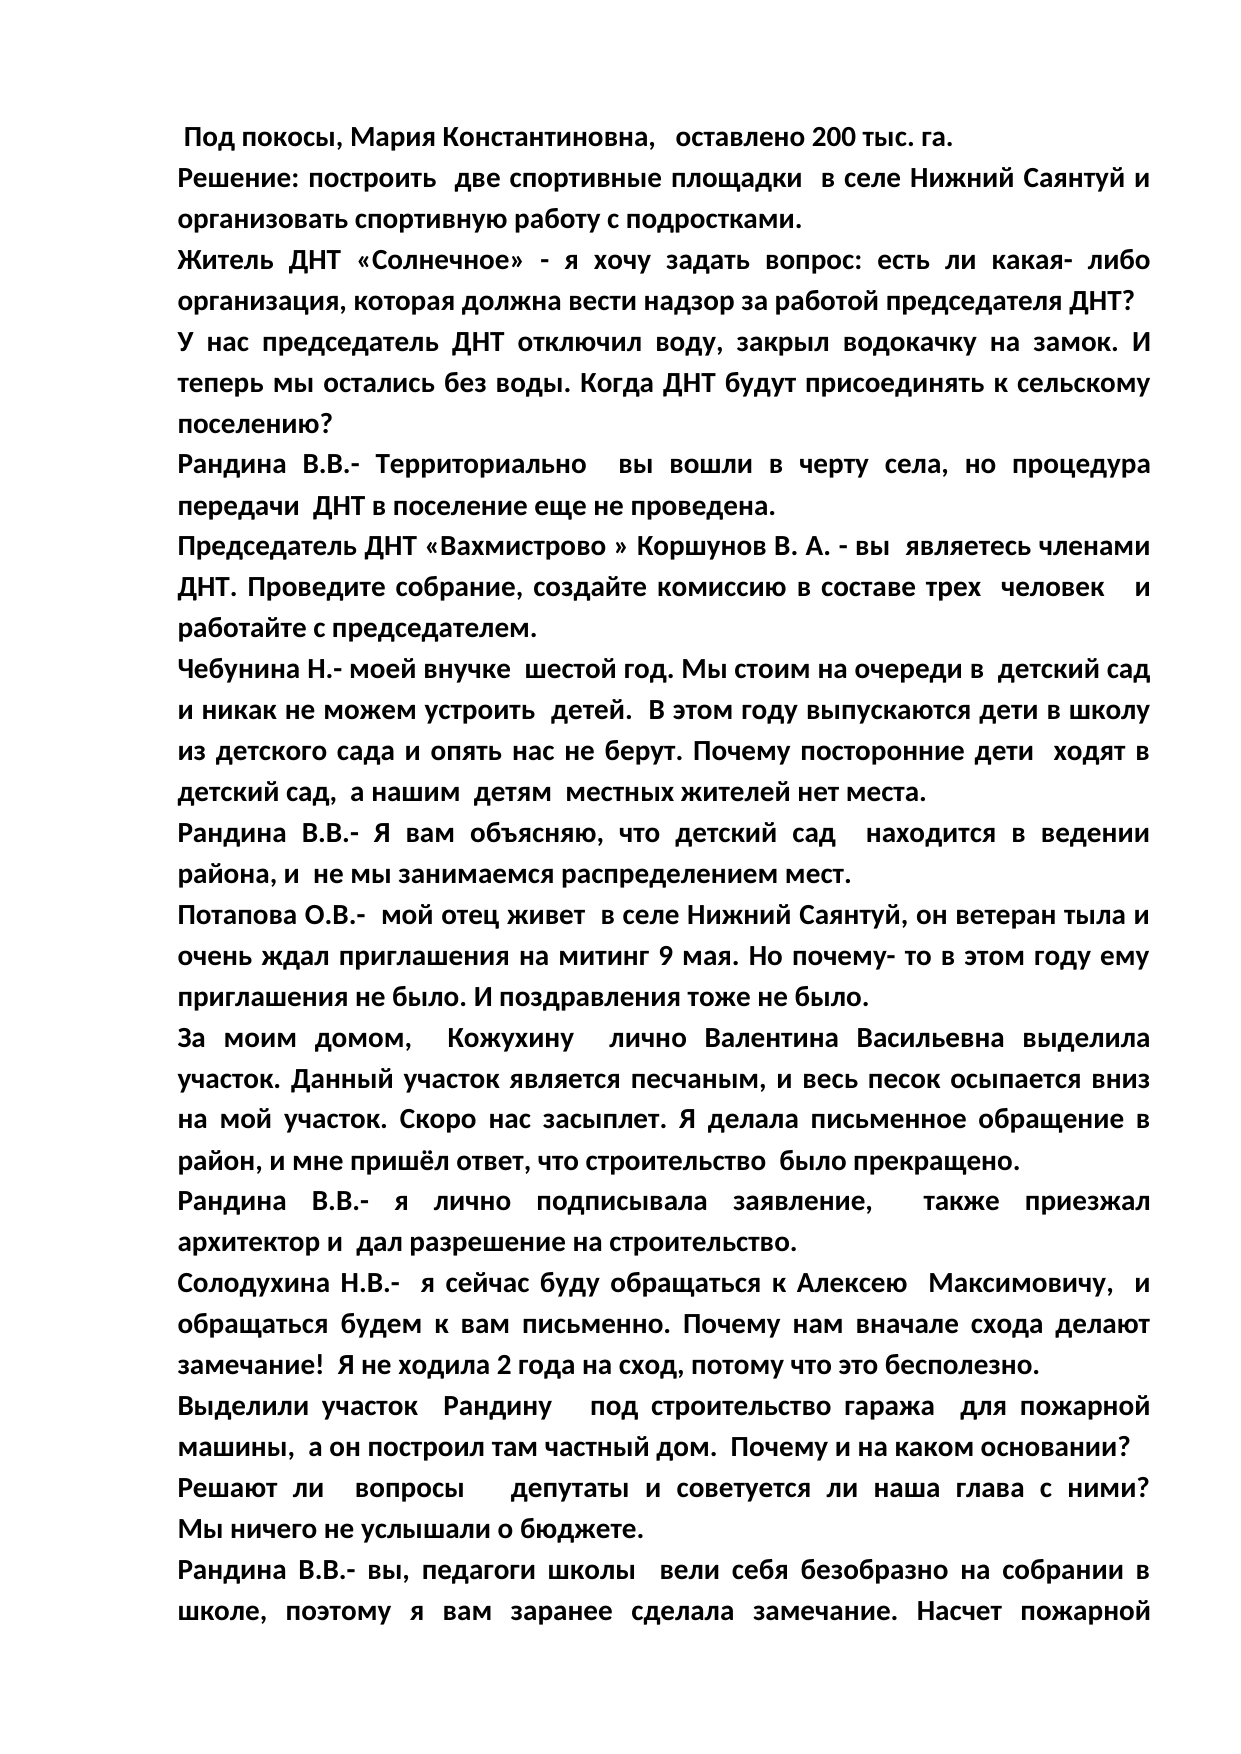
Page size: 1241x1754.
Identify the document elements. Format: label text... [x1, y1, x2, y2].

text За моим домом, Кожухину лично Валентина Васильевна выделила участок. Данный участок является песчаным, и весь песок осыпается вниз на мой участок. Скоро нас засыплет. Я делала письменное обращение в район, и мне пришёл ответ, что строительство было прекращено. [177, 1019, 1152, 1177]
text Рандина В.В.- я лично подписывала заявление, также приезжал архитектор и дал разрешение на строительство. [177, 1182, 1152, 1259]
text Выделили участок Рандину под строительство гаража для пожарной машины, а он построил там частный дом. Почему и на каком основании? [177, 1387, 1152, 1464]
text Рандина В.В.- Я вам объясняю, что детский сад находится в ведении района, и не мы занимаемся распределением мест. [177, 814, 1152, 891]
text Солодухина Н.В.- я сейчас буду обращаться к Алексею Максимовичу, и обращаться будем к вам письменно. Почему нам вначале схода делают замечание! Я не ходила 2 года на сход, потому что это бесполезно. [177, 1264, 1152, 1382]
text Житель ДНТ «Солнечное» - я хочу задать вопрос: есть ли какая- либо организация, которая должна вести надзор за работой председателя ДНТ? [177, 241, 1152, 317]
text Рандина В.В.- Территориально вы вошли в черту села, но процедура передачи ДНТ в поселение еще не проведена. [177, 446, 1152, 522]
text Председатель ДНТ «Вахмистрово » Коршунов В. А. - вы являетесь членами ДНТ. Проведите собрание, создайте комиссию в составе трех человек и работайте с председателем. [177, 527, 1152, 645]
text Решение: построить две спортивные площадки в селе Нижний Саянтуй и организовать спортивную работу с подростками. [177, 159, 1152, 236]
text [177, 1551, 1152, 1627]
text Чебунина Н.- моей внучке шестой год. Мы стоим на очереди в детский сад и никак не можем устроить детей. В этом году выпускаются дети в школу из детского сада и опять нас не берут. Почему посторонние дети ходят в детский сад, а нашим детям местных жителей нет места. [177, 650, 1152, 809]
text Под покосы, Мария Константиновна, оставлено 200 тыс. га. [177, 118, 1152, 154]
text У нас председатель ДНТ отключил воду, закрыл водокачку на замок. И теперь мы остались без воды. Когда ДНТ будут присоединять к сельскому поселению? [177, 323, 1152, 440]
text Потапова О.В.- мой отец живет в селе Нижний Саянтуй, он ветеран тыла и очень ждал приглашения на митинг 9 мая. Но почему- то в этом году ему приглашения не было. И поздравления тоже не было. [177, 896, 1152, 1013]
text Решают ли вопросы депутаты и советуется ли наша глава с ними? Мы ничего не услышали о бюджете. [177, 1469, 1152, 1546]
